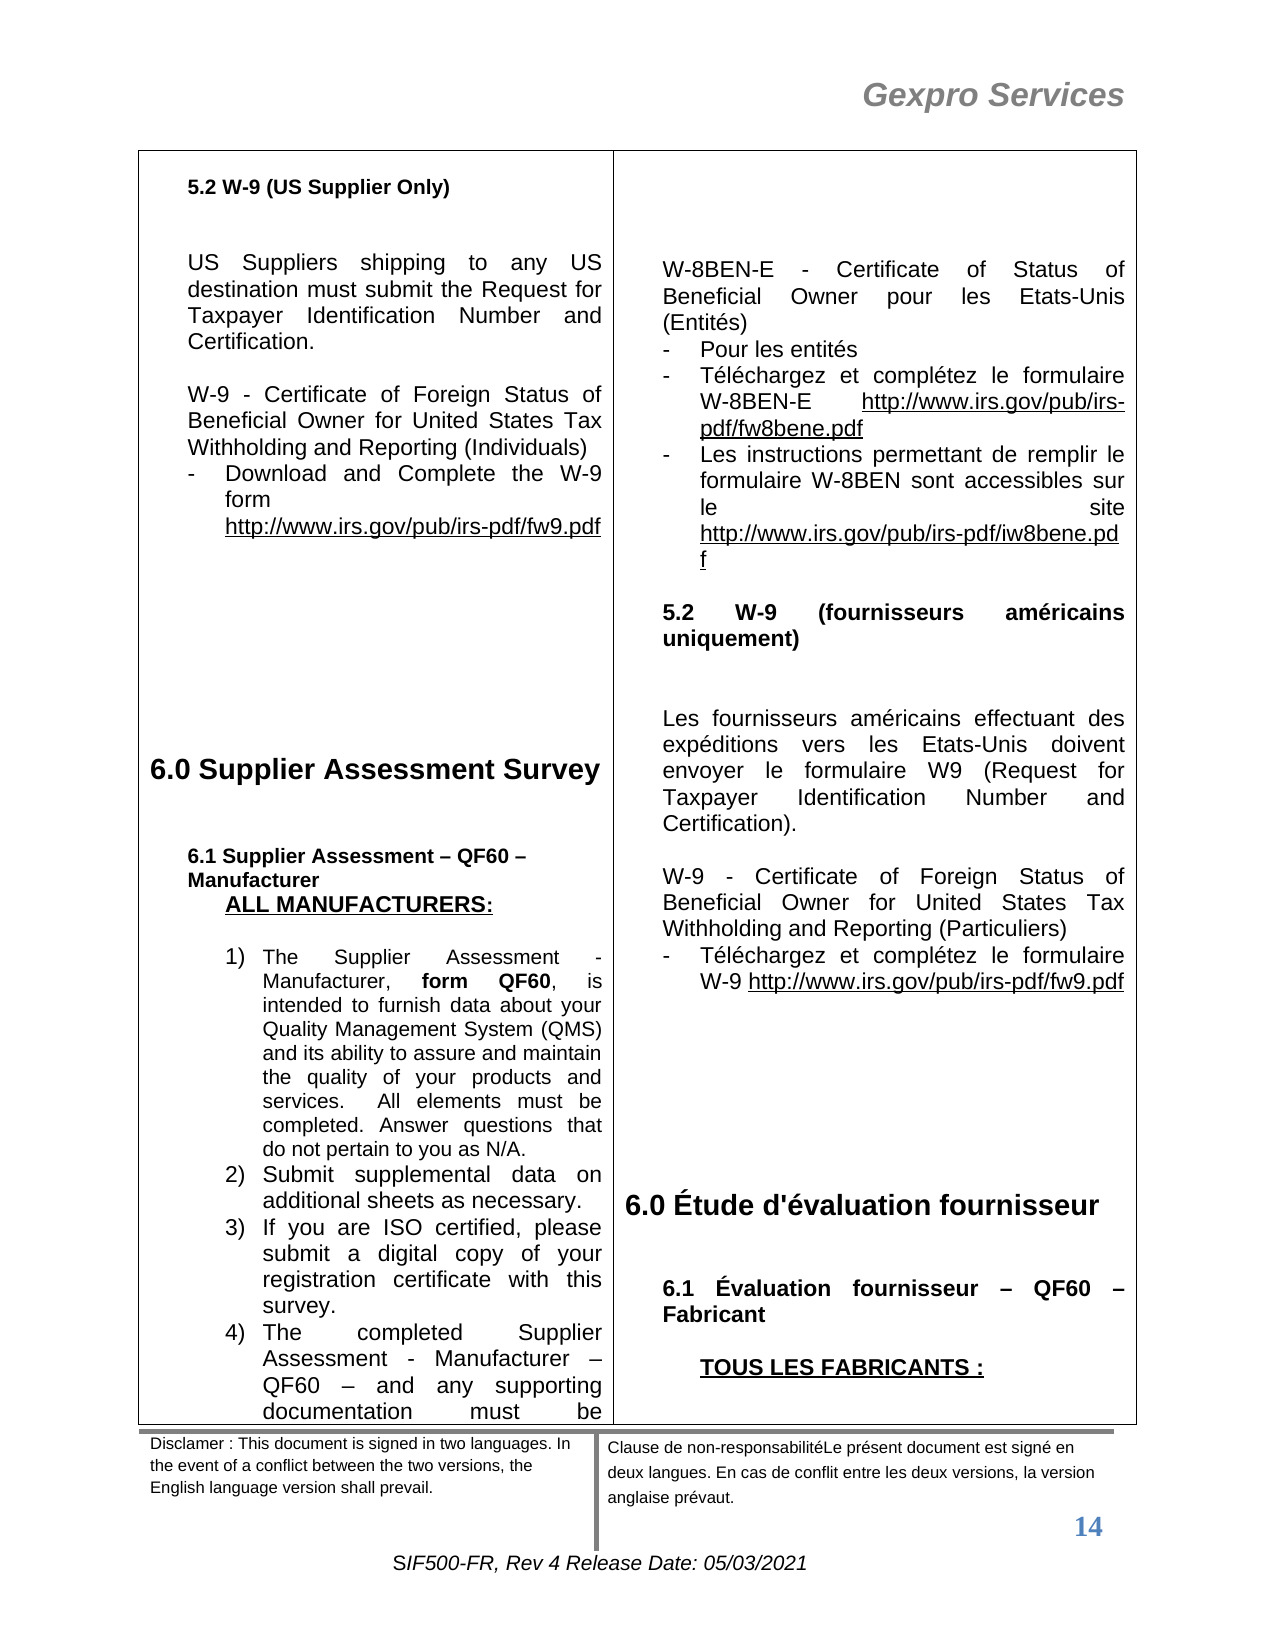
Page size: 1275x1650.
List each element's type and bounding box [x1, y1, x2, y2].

table_header [139, 151, 613, 1424]
table_header [614, 151, 1136, 1424]
